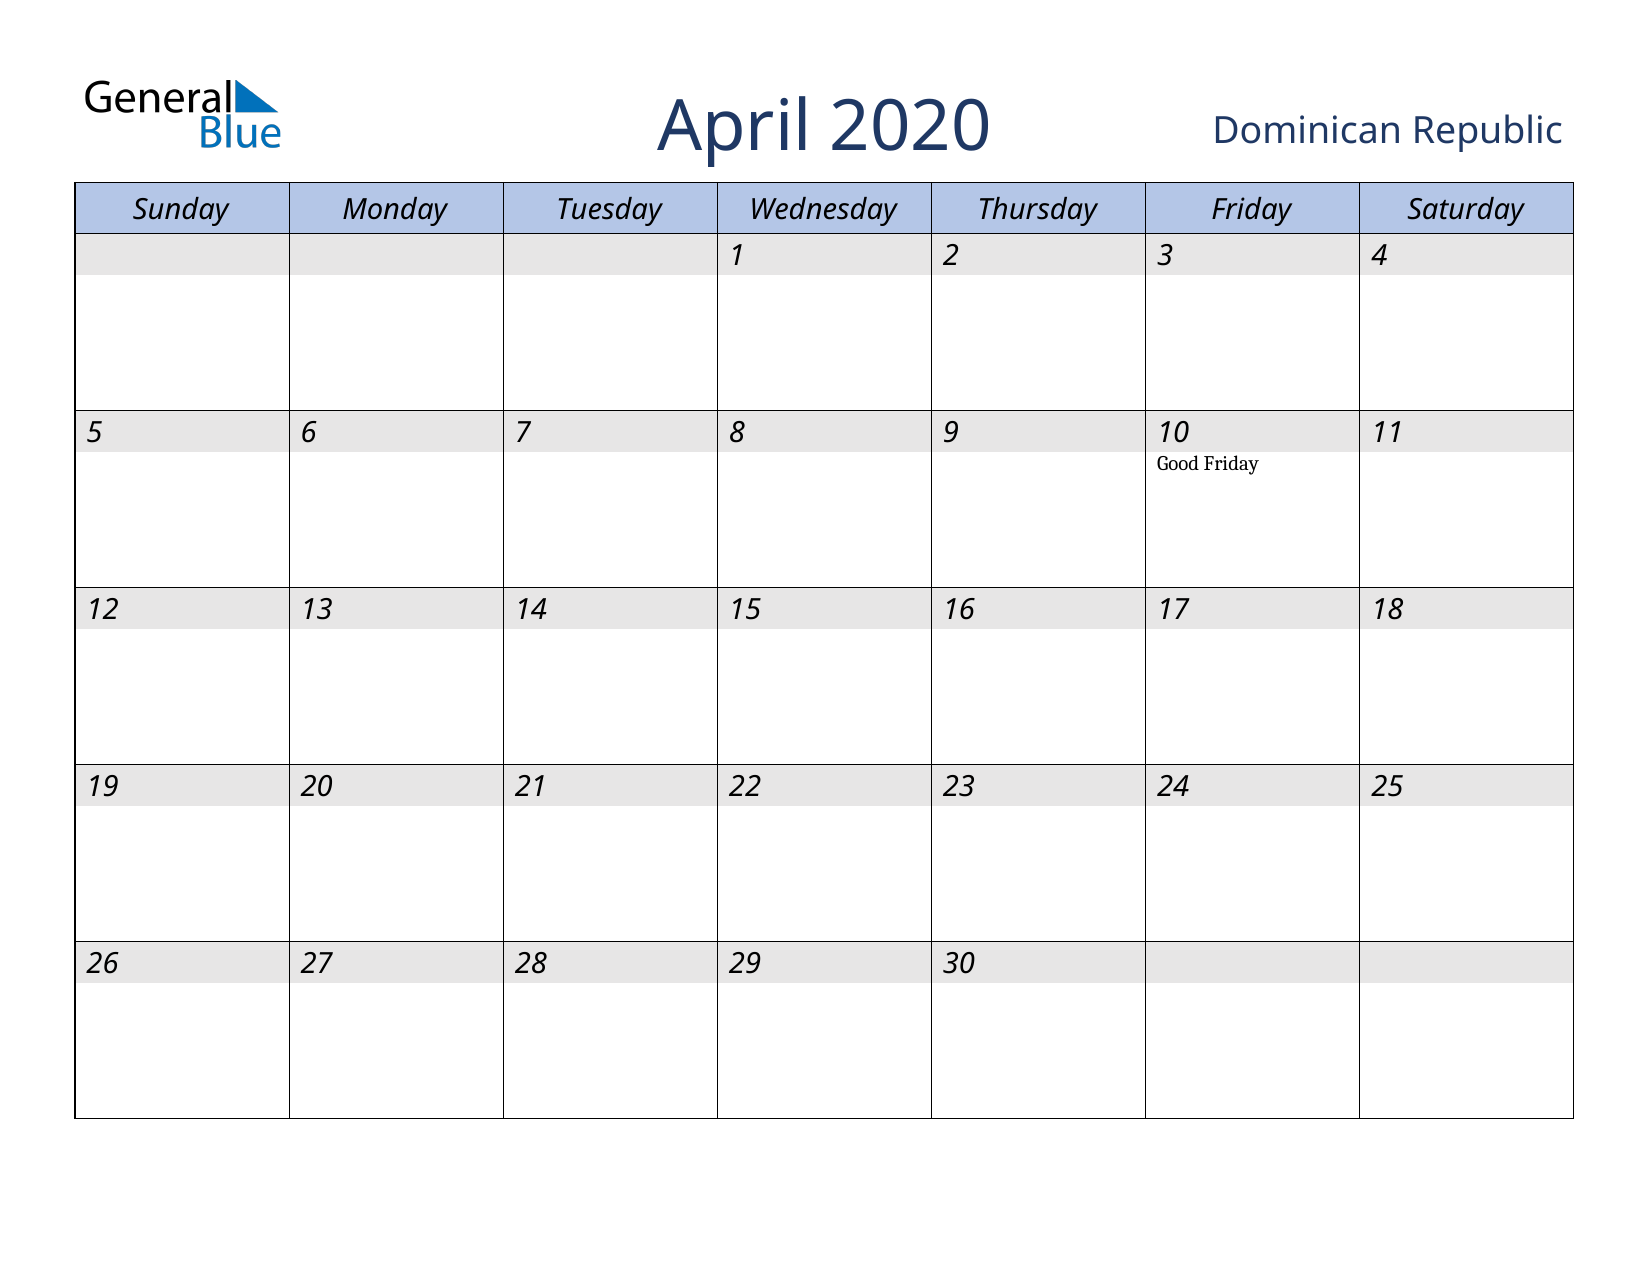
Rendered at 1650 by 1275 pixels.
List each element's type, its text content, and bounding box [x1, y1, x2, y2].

table_cell [290, 452, 503, 587]
table_cell 10 [1146, 411, 1359, 452]
table_cell 23 [932, 765, 1145, 806]
table_cell 11 [1360, 411, 1573, 452]
table_cell 25 [1360, 765, 1573, 806]
table_cell Saturday [1360, 183, 1573, 233]
table_cell 24 [1146, 765, 1359, 806]
table_cell [504, 806, 717, 941]
table_cell [76, 629, 289, 764]
table_cell 15 [718, 588, 931, 629]
table_cell [290, 275, 503, 410]
table_cell [290, 234, 503, 275]
table_cell 21 [504, 765, 717, 806]
table_cell [504, 234, 717, 275]
picture [85, 80, 281, 148]
table_cell [932, 452, 1145, 587]
table_cell [504, 452, 717, 587]
table_cell 14 [504, 588, 717, 629]
table_cell [718, 629, 931, 764]
table_cell Tuesday [504, 183, 717, 233]
table_cell [1360, 452, 1573, 587]
table_cell 12 [76, 588, 289, 629]
table_cell 20 [290, 765, 503, 806]
table_cell [290, 806, 503, 941]
table_cell Thursday [932, 183, 1145, 233]
table_cell [1146, 806, 1359, 941]
table_cell 19 [76, 765, 289, 806]
table_cell [1360, 806, 1573, 941]
table_cell [504, 983, 717, 1118]
table_cell [932, 983, 1145, 1118]
table_cell [1146, 983, 1359, 1118]
table_cell 28 [504, 942, 717, 983]
table_cell [76, 275, 289, 410]
table_cell Wednesday [718, 183, 931, 233]
table_cell 18 [1360, 588, 1573, 629]
table_cell [718, 452, 931, 587]
table_cell 3 [1146, 234, 1359, 275]
table_cell [504, 275, 717, 410]
table_cell Friday [1146, 183, 1359, 233]
table_cell 6 [290, 411, 503, 452]
table_cell 9 [932, 411, 1145, 452]
table_cell [290, 629, 503, 764]
table_cell [1360, 629, 1573, 764]
table_cell 5 [76, 411, 289, 452]
table_cell Sunday [76, 183, 289, 233]
table_cell [1146, 629, 1359, 764]
table_cell 8 [718, 411, 931, 452]
table_cell [76, 983, 289, 1118]
table_cell [76, 234, 289, 275]
table_cell 1 [718, 234, 931, 275]
table_cell [718, 275, 931, 410]
table_cell Good Friday [1146, 452, 1359, 587]
table_cell [290, 983, 503, 1118]
table_cell Monday [290, 183, 503, 233]
table_cell 30 [932, 942, 1145, 983]
table_cell [1146, 275, 1359, 410]
table_cell [932, 275, 1145, 410]
table_cell 17 [1146, 588, 1359, 629]
table_cell [718, 806, 931, 941]
table_cell 13 [290, 588, 503, 629]
table_cell [504, 629, 717, 764]
table_cell [1360, 942, 1573, 983]
table_cell 7 [504, 411, 717, 452]
table_cell [1360, 983, 1573, 1118]
table_cell 2 [932, 234, 1145, 275]
table_cell [932, 629, 1145, 764]
table_cell 29 [718, 942, 931, 983]
table_cell 27 [290, 942, 503, 983]
table_cell [76, 806, 289, 941]
table_cell 4 [1360, 234, 1573, 275]
table_cell [1146, 942, 1359, 983]
table_cell [76, 452, 289, 587]
table_header April 2020 [503, 75, 1146, 182]
table_cell [718, 983, 931, 1118]
table_cell [1360, 275, 1573, 410]
table_header [75, 75, 503, 182]
table_cell 22 [718, 765, 931, 806]
table_cell 16 [932, 588, 1145, 629]
table_header Dominican Republic [1146, 75, 1574, 182]
table_cell [932, 806, 1145, 941]
table_cell 26 [76, 942, 289, 983]
